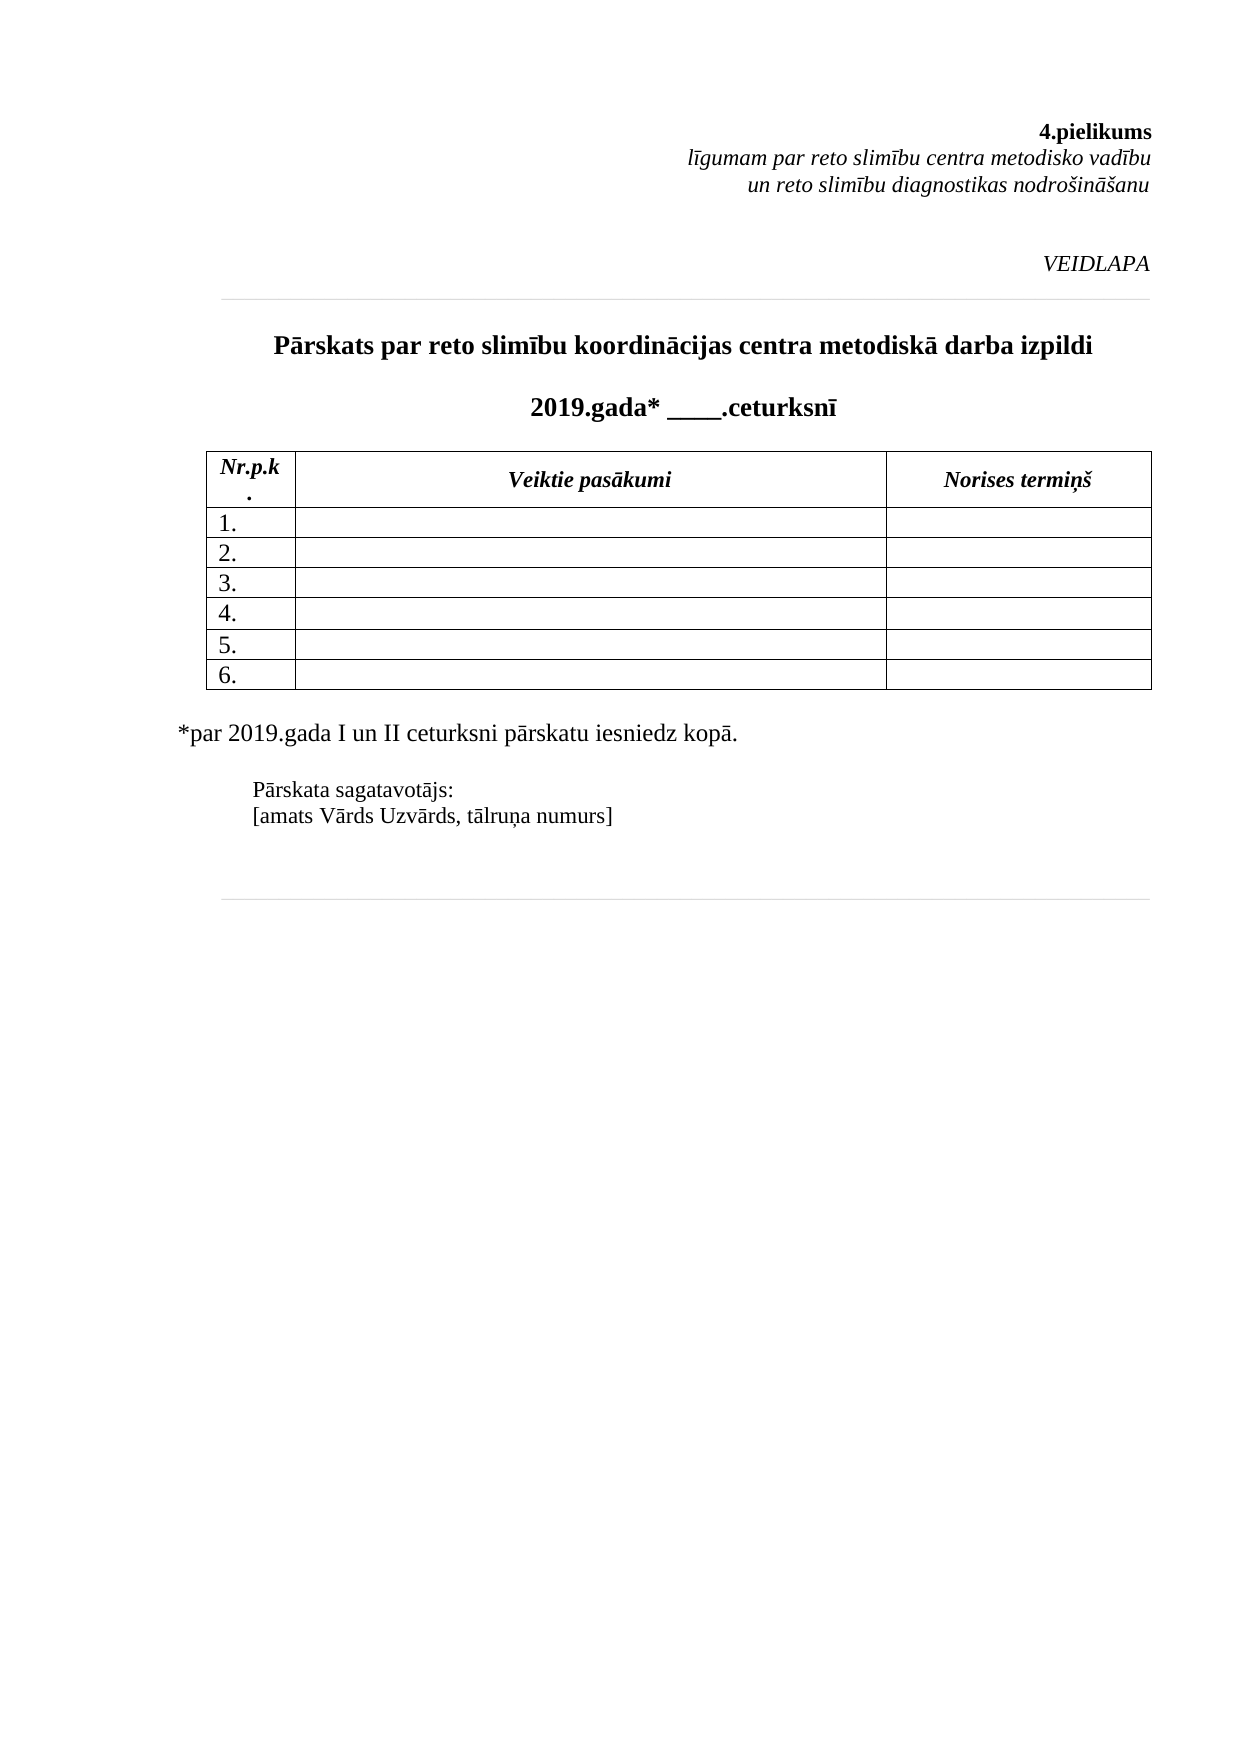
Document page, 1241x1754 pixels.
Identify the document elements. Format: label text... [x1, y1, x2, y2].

text *par 2019.gada I un II ceturksni pārskatu iesniedz kopā. [177, 718, 1152, 747]
table_cell [887, 660, 1151, 688]
table_cell [296, 660, 886, 688]
table_cell 5. [207, 630, 295, 659]
text un reto slimību diagnostikas nodrošināšanu [215, 171, 1152, 197]
table_cell [296, 508, 886, 537]
table_cell 1. [207, 508, 295, 537]
text Pārskats par reto slimību koordinācijas centra metodiskā darba izpildi [215, 329, 1152, 360]
text _________________________________________________________________________________ [215, 276, 1152, 303]
table_header Norises termiņš [887, 452, 1151, 507]
table_cell [887, 630, 1151, 659]
table_cell 4. [207, 598, 295, 629]
table_cell 2. [207, 538, 295, 567]
table_cell 6. [207, 660, 295, 688]
text 2019.gada* ____.ceturksnī [215, 391, 1152, 422]
text _________________________________________________________________________________ [215, 877, 1152, 903]
table_cell [296, 538, 886, 567]
text 4.pielikums [177, 118, 1152, 144]
text Pārskata sagatavotājs: [177, 776, 1152, 802]
table_cell 3. [207, 568, 295, 597]
table_cell [296, 568, 886, 597]
text līgumam par reto slimību centra metodisko vadību [215, 144, 1152, 171]
text [amats Vārds Uzvārds, tālruņa numurs] [177, 802, 1152, 828]
table_cell [887, 508, 1151, 537]
table_cell [296, 598, 886, 629]
table_header Nr.p.k. [207, 452, 295, 507]
table_cell [296, 630, 886, 659]
table_cell [887, 568, 1151, 597]
table_cell [887, 598, 1151, 629]
table_header Veiktie pasākumi [296, 452, 886, 507]
text VEIDLAPA [215, 250, 1152, 276]
table_cell [887, 538, 1151, 567]
